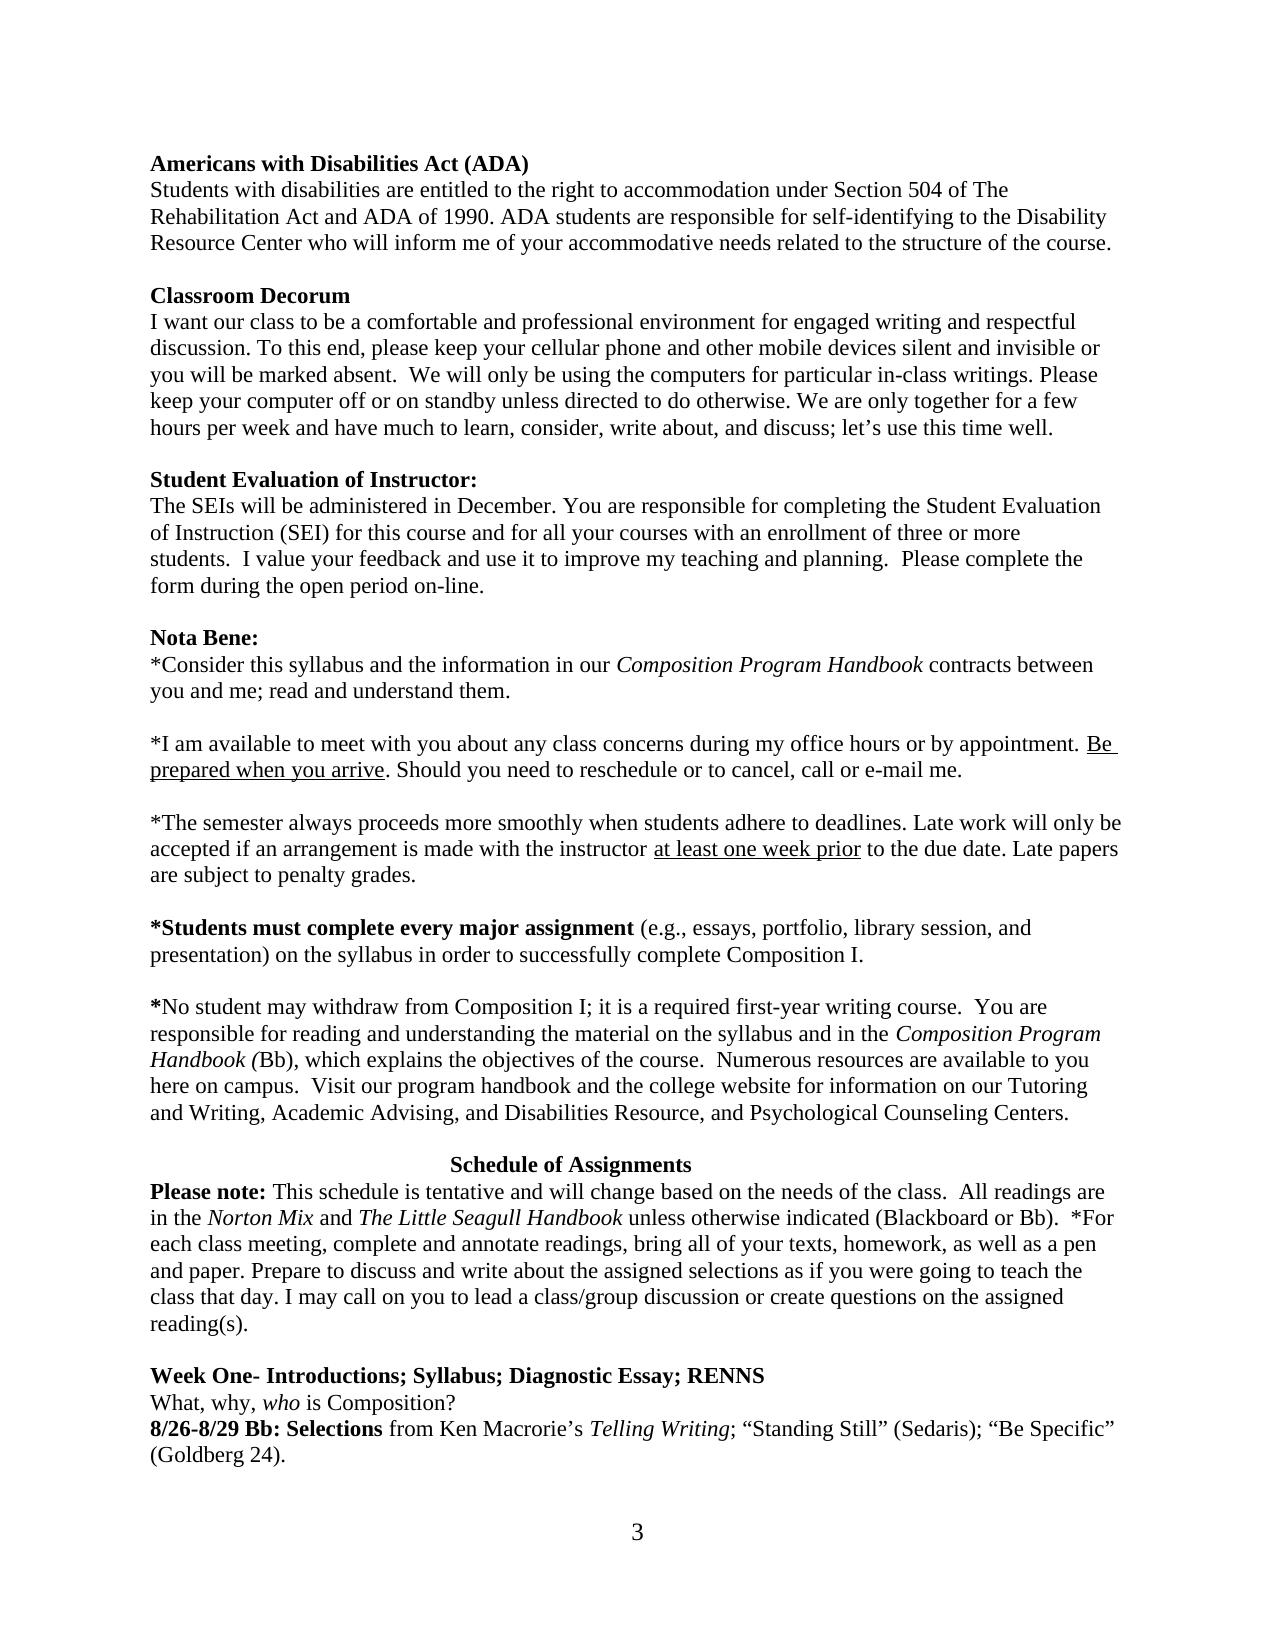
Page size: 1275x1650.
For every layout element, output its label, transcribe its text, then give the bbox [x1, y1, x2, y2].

text Students with disabilities are entitled to the right to accommodation under Section 504 of The Rehabilitation Act and of 1990. students are responsible for self-identifying to the who will inform me of your accommodative needs related to the structure of the course. [150, 176, 1125, 255]
text *Consider this syllabus and the information in our Composition Program Handbook contracts between you and me; read and understand them. [150, 651, 1125, 703]
text What, why, who is Composition? [150, 1389, 1125, 1415]
text *I am available to meet with you about any class concerns during my office hours or by appointment. Be prepared when you arrive. Should you need to reschedule or to cancel, call or e-mail me. [150, 730, 1125, 782]
text Nota Bene: [150, 624, 1125, 651]
text *The semester always proceeds more smoothly when students adhere to deadlines. Late work will only be accepted if an arrangement is made with the instructor at least one week prior to the due date. Late papers are subject to penalty grades. [150, 809, 1125, 888]
text Week One- Introductions; Syllabus; Diagnostic Essay; RENNS [150, 1362, 1125, 1389]
text *No student may withdraw from Composition I; it is a required first-year writing course. You are responsible for reading and understanding the material on the syllabus and in the Composition Program Handbook (Bb), which explains the objectives of the course. Numerous resources are available to you here on campus. Visit our program handbook and the college website for information on our Tutoring and Writing, Academic Advising, and Disabilities Resource, and Psychological . [150, 993, 1125, 1125]
text Schedule of Assignments [375, 1151, 1125, 1178]
text Classroom Decorum [150, 282, 1125, 308]
text *Students must complete every major assignment (e.g., essays, portfolio, library session, and presentation) on the syllabus in order to successfully complete Composition I. [150, 914, 1125, 967]
text 8/26-8/29 Bb: Selections from Ken Macrorie’s Telling Writing; “Standing Still” (Sedaris); “Be Specific” (Goldberg 24). [150, 1415, 1125, 1468]
text Please note: This schedule is tentative and will change based on the needs of the class. All readings are in the Norton Mix and The Little Seagull Handbook unless otherwise indicated (Blackboard or Bb). *For each class meeting, complete and annotate readings, bring all of your texts, homework, as well as a pen and paper. Prepare to discuss and write about the assigned selections as if you were going to teach the class that day. I may call on you to lead a class/group discussion or create questions on the assigned reading(s). [150, 1178, 1125, 1336]
text Americans with Disabilities Act () [150, 150, 1125, 176]
text Student Evaluation of Instructor: [150, 466, 1125, 493]
text The SEIs will be administered in December. You are responsible for completing the Student Evaluation of Instruction () for this course and for all your courses with an enrollment of three or more students. I value your feedback and use it to improve my teaching and planning. Please complete the form during the open period on-line. [150, 493, 1125, 598]
text I want our class to be a comfortable and professional environment for engaged writing and respectful discussion. To this end, please keep your cellular phone and other mobile devices silent and invisible or you will be marked absent. We will only be using the computers for particular in-class writings. Please keep your computer off or on standby unless directed to do otherwise. We are only together for a few hours per week and have much to learn, consider, write about, and discuss; let’s use this time well. [150, 308, 1125, 440]
